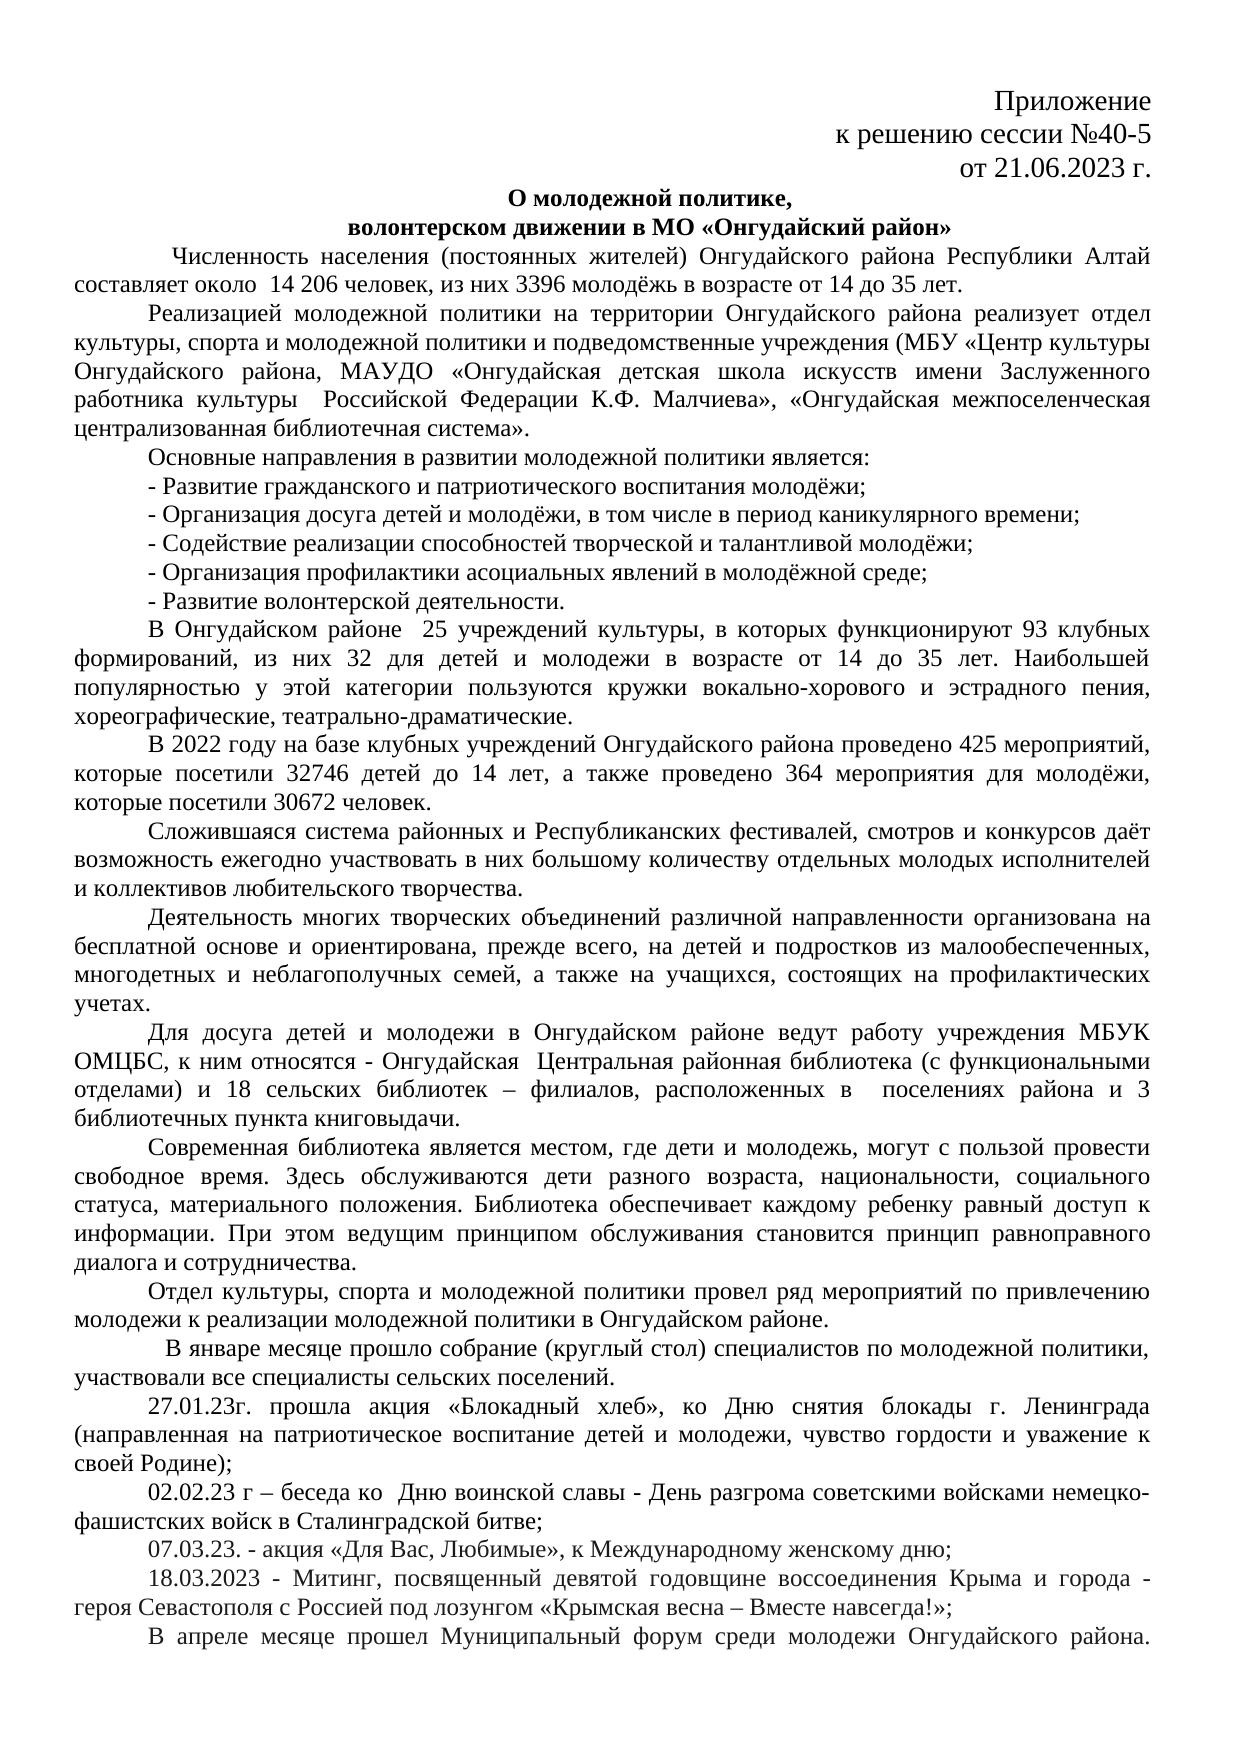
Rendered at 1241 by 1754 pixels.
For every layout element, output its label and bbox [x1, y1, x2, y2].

table_header [136, 83, 1163, 1649]
